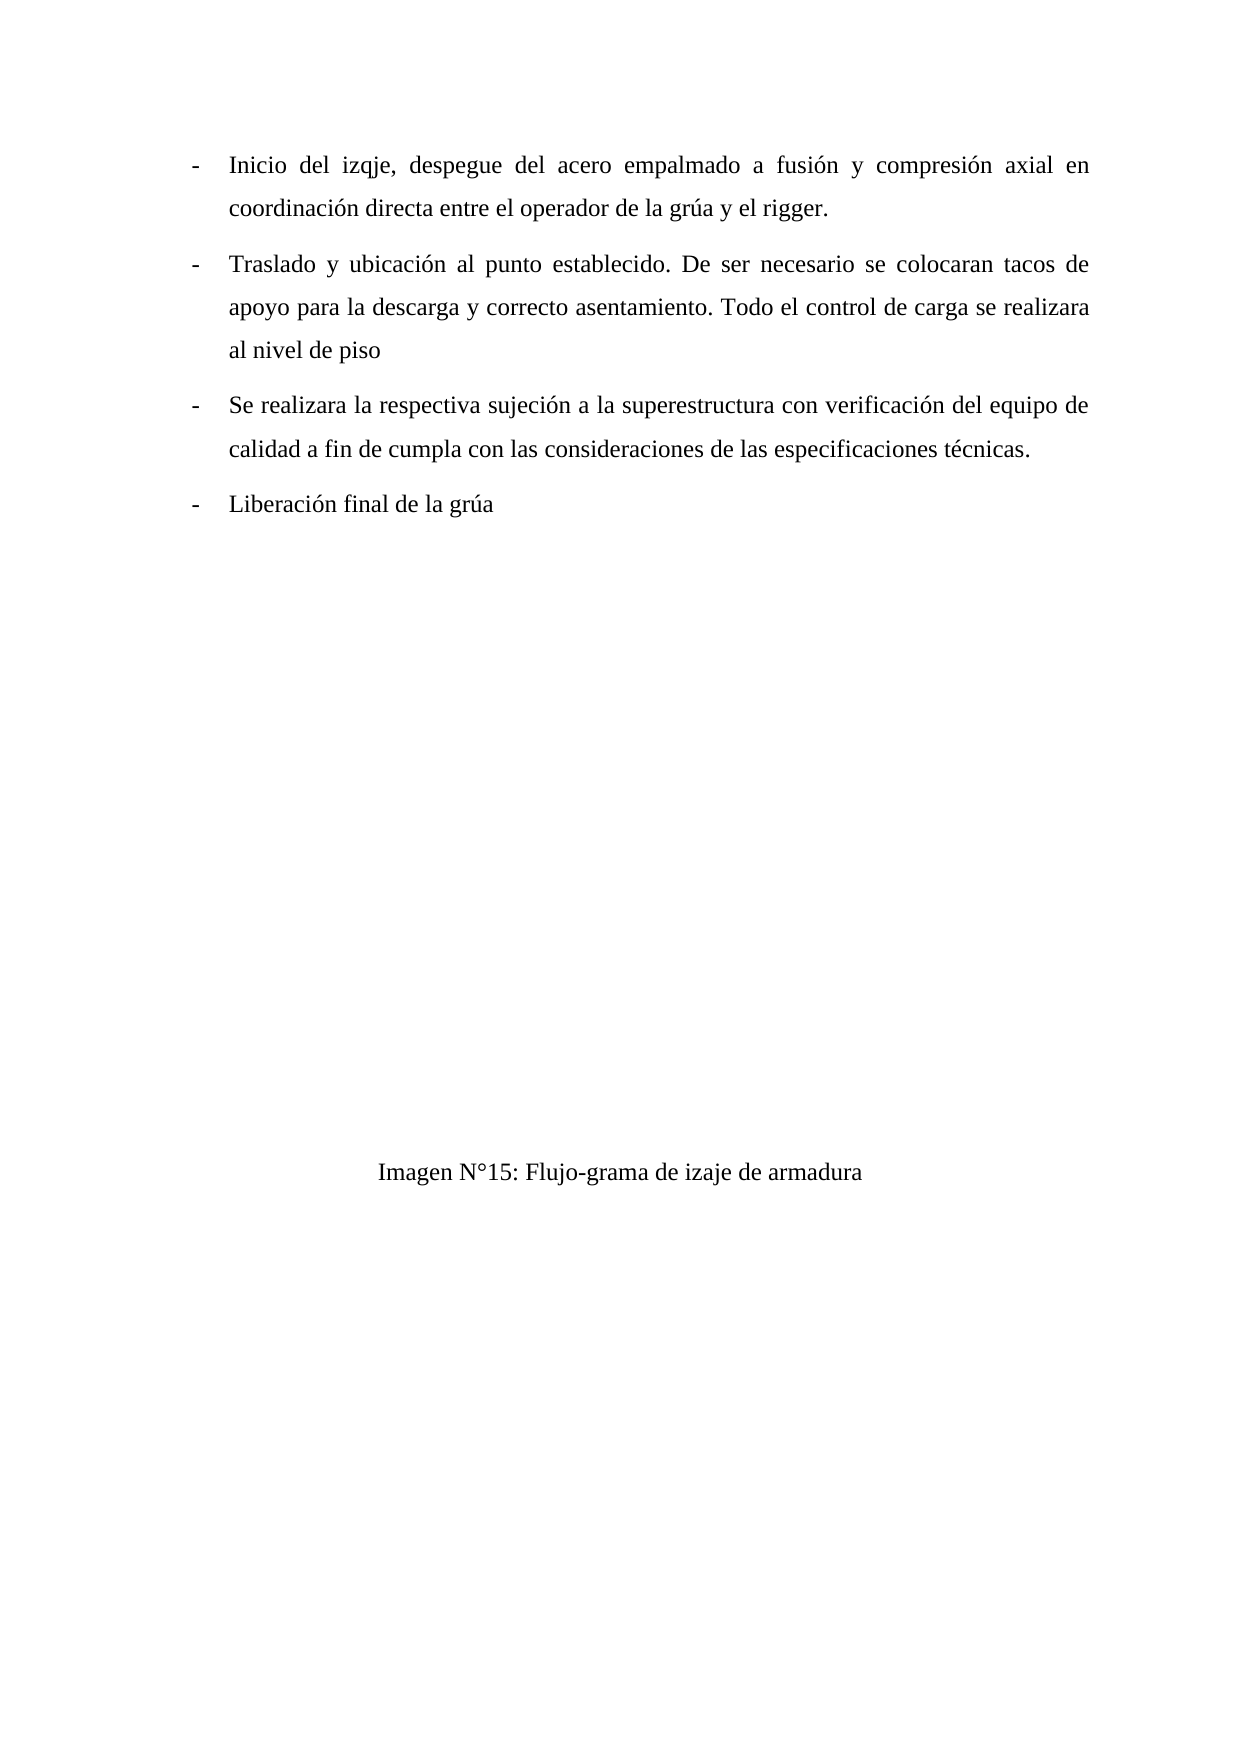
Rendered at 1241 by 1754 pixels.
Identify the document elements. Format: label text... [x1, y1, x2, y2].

list Inicio del izqje, despegue del acero empalmado a fusión y compresión axial en coordinación directa entre el operador de la grúa y el rigger. [191, 150, 1090, 222]
list Liberación final de la grúa [191, 489, 1090, 518]
list Traslado y ubicación al punto establecido. De ser necesario se colocaran tacos de apoyo para la descarga y correcto asentamiento. Todo el control de carga se realizara al nivel de piso [191, 249, 1090, 364]
text Imagen N°15: Flujo-grama de izaje de armadura [150, 1157, 1090, 1186]
list Se realizara la respectiva sujeción a la superestructura con verificación del equipo de calidad a fin de cumpla con las consideraciones de las especificaciones técnicas. [191, 391, 1090, 462]
